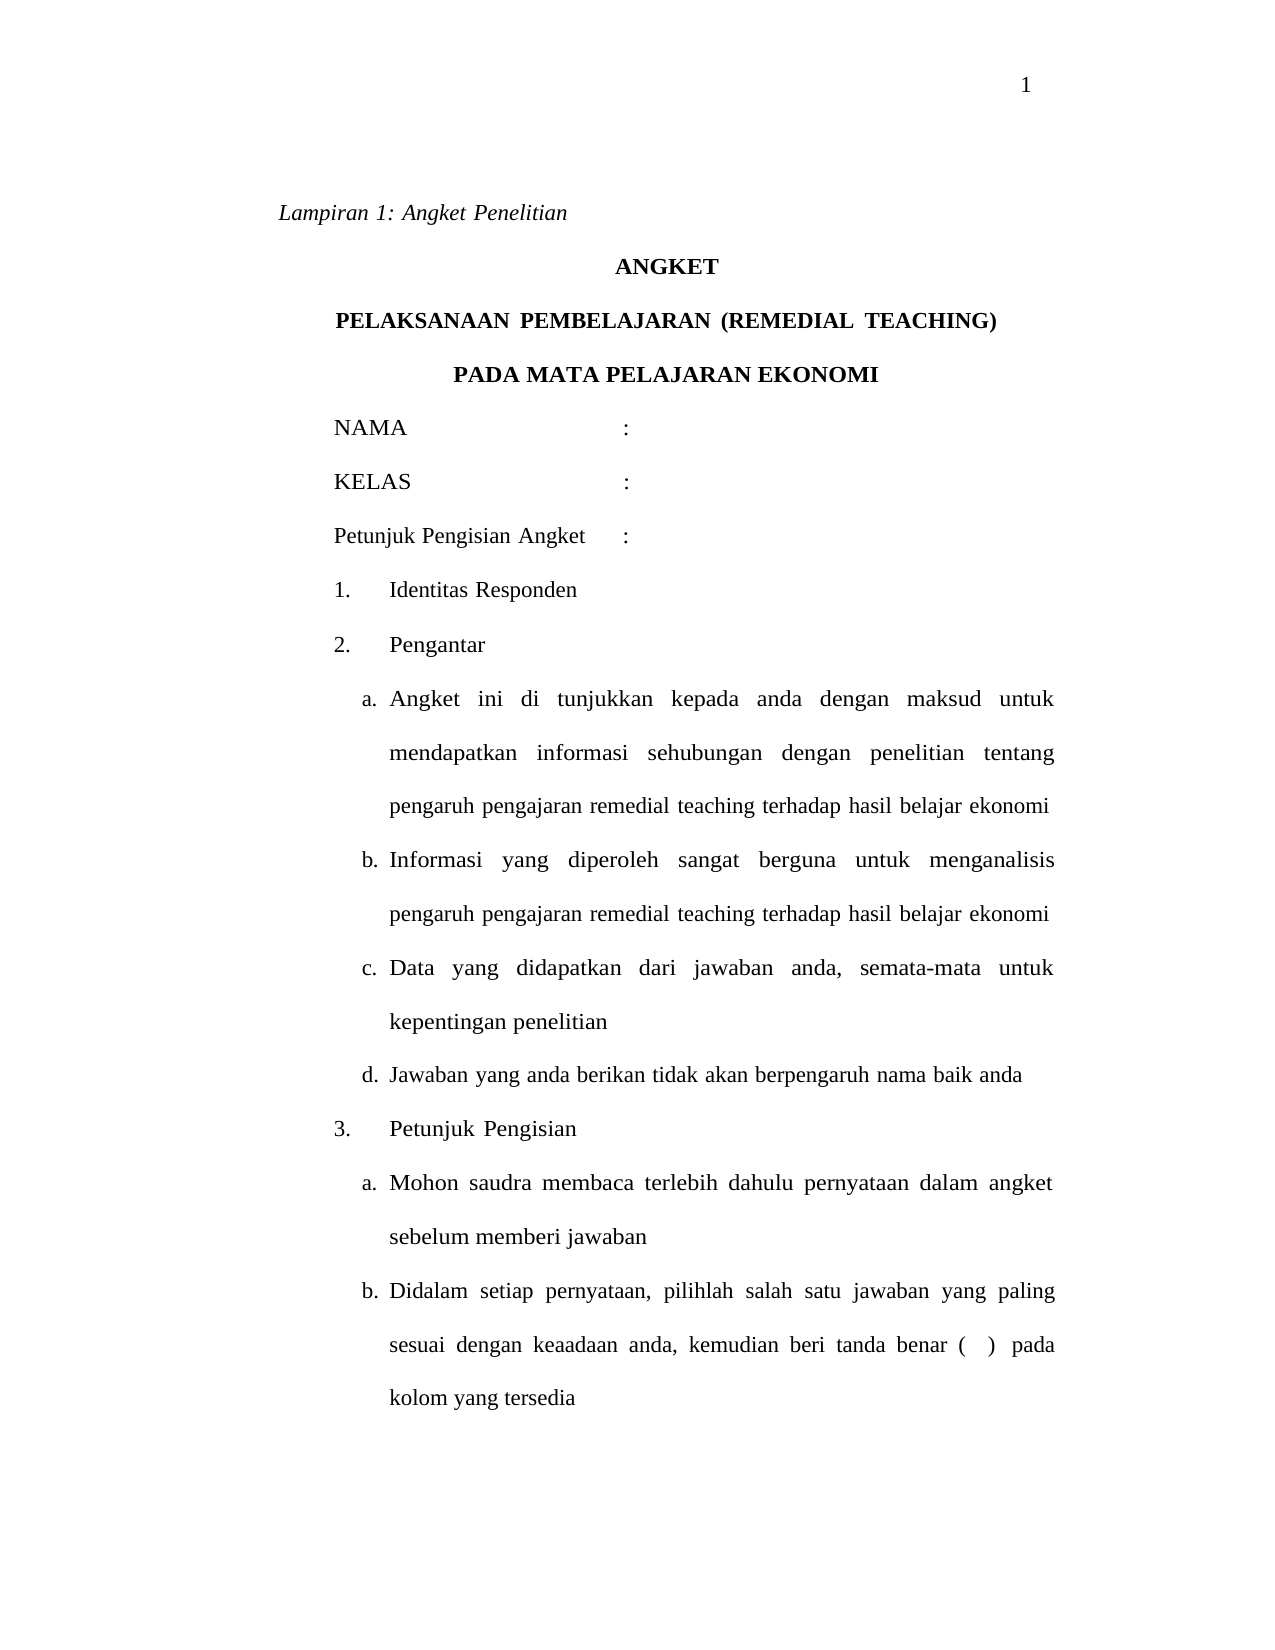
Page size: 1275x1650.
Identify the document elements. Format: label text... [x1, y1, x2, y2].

text KELAS : [334, 468, 1114, 495]
list Petunjuk Pengisian [334, 1115, 1114, 1141]
list Pengantar [333, 631, 1114, 657]
text PELAKSANAAN PEMBELAJARAN (REMEDIAL TEACHING) PADA MATA PELAJARAN EKONOMI [334, 307, 998, 387]
text Lampiran 1: Angket Penelitian [278, 199, 1114, 225]
text NAMA : [334, 415, 1114, 441]
text Petunjuk Pengisian Angket : [334, 522, 1114, 549]
list Mohon saudra membaca terlebih dahulu pernyataan dalam angket sebelum memberi jawaban [362, 1169, 1054, 1249]
list Informasi yang diperoleh sangat berguna untuk menganalisis pengaruh pengajaran remedial teaching terhadap hasil belajar ekonomi [362, 846, 1054, 926]
list Data yang didapatkan dari jawaban anda, semata-mata untuk kepentingan penelitian [362, 954, 1054, 1034]
list Didalam setiap pernyataan, pilihlah salah satu jawaban yang paling sesuai dengan keaadaan anda, kemudian beri tanda benar ( ) pada kolom yang tersedia [362, 1277, 1056, 1411]
subtitle ANGKET [292, 253, 1042, 279]
list Angket ini di tunjukkan kepada anda dengan maksud untuk mendapatkan informasi sehubungan dengan penelitian tentang pengaruh pengajaran remedial teaching terhadap hasil belajar ekonomi [362, 685, 1054, 819]
list Jawaban yang anda berikan tidak akan berpengaruh nama baik anda [362, 1062, 1114, 1088]
list Identitas Responden [333, 576, 1114, 603]
